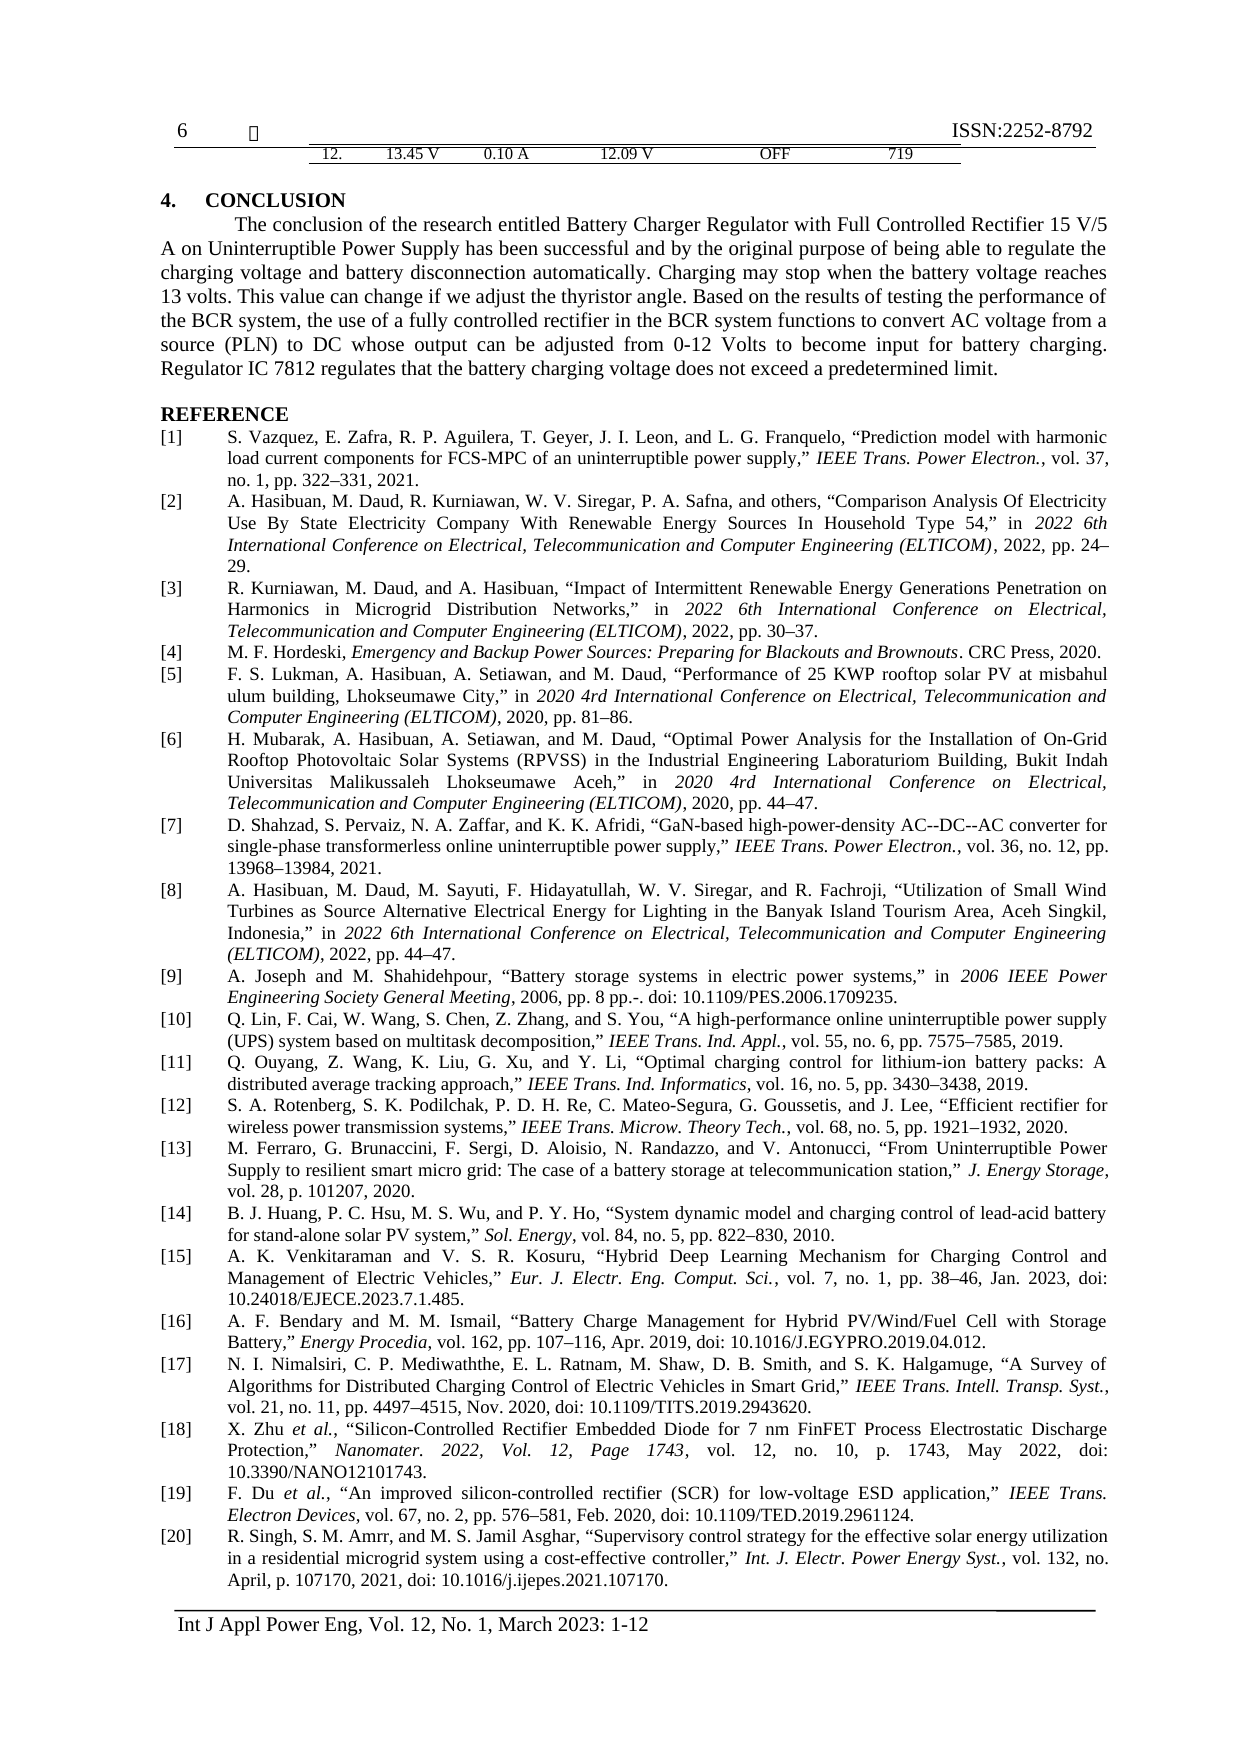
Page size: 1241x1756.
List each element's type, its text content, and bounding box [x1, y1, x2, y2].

text [8] A. Hasibuan, M. Daud, M. Sayuti, F. Hidayatullah, W. V. Siregar, and R. Fachroji, “Utilization of Small Wind Turbines as Source Alternative Electrical Energy for Lighting in the Banyak Island Tourism Area, Aceh Singkil, Indonesia,” in 2022 6th International Conference on Electrical, Telecommunication and Computer Engineering (ELTICOM), 2022, pp. 44–47. [160, 878, 1109, 965]
text [15] A. K. Venkitaraman and V. S. R. Kosuru, “Hybrid Deep Learning Mechanism for Charging Control and Management of Electric Vehicles,” Eur. J. Electr. Eng. Comput. Sci., vol. 7, no. 1, pp. 38–46, Jan. 2023, doi: 10.24018/EJECE.2023.7.1.485. [160, 1245, 1109, 1310]
text The conclusion of the research entitled Battery Charger Regulator with Full Controlled Rectifier 15 V/5 A on Uninterruptible Power Supply has been successful and by the original purpose of being able to regulate the charging voltage and battery disconnection automatically. Charging may stop when the battery voltage reaches 13 volts. This value can change if we adjust the thyristor angle. Based on the results of testing the performance of the BCR system, the use of a fully controlled rectifier in the BCR system functions to convert AC voltage from a source (PLN) to DC whose output can be adjusted from 0-12 Volts to become input for battery charging. Regulator IC 7812 regulates that the battery charging voltage does not exceed a predetermined limit. [160, 212, 1109, 380]
text [10] Q. Lin, F. Cai, W. Wang, S. Chen, Z. Zhang, and S. You, “A high-performance online uninterruptible power supply (UPS) system based on multitask decomposition,” IEEE Trans. Ind. Appl., vol. 55, no. 6, pp. 7575–7585, 2019. [160, 1008, 1109, 1051]
table_cell 12.09 V [543, 145, 710, 163]
table_cell 0.10 A [470, 145, 543, 163]
text [7] D. Shahzad, S. Pervaiz, N. A. Zaffar, and K. K. Afridi, “GaN-based high-power-density AC--DC--AC converter for single-phase transformerless online uninterruptible power supply,” IEEE Trans. Power Electron., vol. 36, no. 12, pp. 13968–13984, 2021. [160, 814, 1109, 878]
text [13] M. Ferraro, G. Brunaccini, F. Sergi, D. Aloisio, N. Randazzo, and V. Antonucci, “From Uninterruptible Power Supply to resilient smart micro grid: The case of a battery storage at telecommunication station,” J. Energy Storage, vol. 28, p. 101207, 2020. [160, 1137, 1109, 1202]
text [4] M. F. Hordeski, Emergency and Backup Power Sources: Preparing for Blackouts and Brownouts. CRC Press, 2020. [160, 641, 1109, 663]
text [14] B. J. Huang, P. C. Hsu, M. S. Wu, and P. Y. Ho, “System dynamic model and charging control of lead-acid battery for stand-alone solar PV system,” Sol. Energy, vol. 84, no. 5, pp. 822–830, 2010. [160, 1202, 1109, 1245]
subtitle REFERENCE [160, 402, 1109, 426]
text [9] A. Joseph and M. Shahidehpour, “Battery storage systems in electric power systems,” in 2006 IEEE Power Engineering Society General Meeting, 2006, pp. 8 pp.-. doi: 10.1109/PES.2006.1709235. [160, 965, 1109, 1008]
text [5] F. S. Lukman, A. Hasibuan, A. Setiawan, and M. Daud, “Performance of 25 KWP rooftop solar PV at misbahul ulum building, Lhokseumawe City,” in 2020 4rd International Conference on Electrical, Telecommunication and Computer Engineering (ELTICOM), 2020, pp. 81–86. [160, 663, 1109, 728]
text [2] A. Hasibuan, M. Daud, R. Kurniawan, W. V. Siregar, P. A. Safna, and others, “Comparison Analysis Of Electricity Use By State Electricity Company With Renewable Energy Sources In Household Type 54,” in 2022 6th International Conference on Electrical, Telecommunication and Computer Engineering (ELTICOM), 2022, pp. 24–29. [160, 490, 1109, 577]
text [17] N. I. Nimalsiri, C. P. Mediwaththe, E. L. Ratnam, M. Shaw, D. B. Smith, and S. K. Halgamuge, “A Survey of Algorithms for Distributed Charging Control of Electric Vehicles in Smart Grid,” IEEE Trans. Intell. Transp. Syst., vol. 21, no. 11, pp. 4497–4515, Nov. 2020, doi: 10.1109/TITS.2019.2943620. [160, 1353, 1109, 1418]
text [12] S. A. Rotenberg, S. K. Podilchak, P. D. H. Re, C. Mateo-Segura, G. Goussetis, and J. Lee, “Efficient rectifier for wireless power transmission systems,” IEEE Trans. Microw. Theory Tech., vol. 68, no. 5, pp. 1921–1932, 2020. [160, 1094, 1109, 1137]
text [19] F. Du et al., “An improved silicon-controlled rectifier (SCR) for low-voltage ESD application,” IEEE Trans. Electron Devices, vol. 67, no. 2, pp. 576–581, Feb. 2020, doi: 10.1109/TED.2019.2961124. [160, 1482, 1109, 1525]
text [16] A. F. Bendary and M. M. Ismail, “Battery Charge Management for Hybrid PV/Wind/Fuel Cell with Storage Battery,” Energy Procedia, vol. 162, pp. 107–116, Apr. 2019, doi: 10.1016/J.EGYPRO.2019.04.012. [160, 1310, 1109, 1353]
text [6] H. Mubarak, A. Hasibuan, A. Setiawan, and M. Daud, “Optimal Power Analysis for the Installation of On-Grid Rooftop Photovoltaic Solar Systems (RPVSS) in the Industrial Engineering Laboraturiom Building, Bukit Indah Universitas Malikussaleh Lhokseumawe Aceh,” in 2020 4rd International Conference on Electrical, Telecommunication and Computer Engineering (ELTICOM), 2020, pp. 44–47. [160, 728, 1109, 814]
text [3] R. Kurniawan, M. Daud, and A. Hasibuan, “Impact of Intermittent Renewable Energy Generations Penetration on Harmonics in Microgrid Distribution Networks,” in 2022 6th International Conference on Electrical, Telecommunication and Computer Engineering (ELTICOM), 2022, pp. 30–37. [160, 577, 1109, 641]
table_cell 13.45 V [355, 145, 470, 163]
text [20] R. Singh, S. M. Amrr, and M. S. Jamil Asghar, “Supervisory control strategy for the effective solar energy utilization in a residential microgrid system using a cost-effective controller,” Int. J. Electr. Power Energy Syst., vol. 132, no. April, p. 107170, 2021, doi: 10.1016/j.ijepes.2021.107170. [160, 1525, 1109, 1590]
text [11] Q. Ouyang, Z. Wang, K. Liu, G. Xu, and Y. Li, “Optimal charging control for lithium-ion battery packs: A distributed average tracking approach,” IEEE Trans. Ind. Informatics, vol. 16, no. 5, pp. 3430–3438, 2019. [160, 1051, 1109, 1094]
text [1] S. Vazquez, E. Zafra, R. P. Aguilera, T. Geyer, J. I. Leon, and L. G. Franquelo, “Prediction model with harmonic load current components for FCS-MPC of an uninterruptible power supply,” IEEE Trans. Power Electron., vol. 37, no. 1, pp. 322–331, 2021. [160, 426, 1109, 490]
text [18] X. Zhu et al., “Silicon-Controlled Rectifier Embedded Diode for 7 nm FinFET Process Electrostatic Discharge Protection,” Nanomater. 2022, Vol. 12, Page 1743, vol. 12, no. 10, p. 1743, May 2022, doi: 10.3390/NANO12101743. [160, 1418, 1109, 1482]
subtitle CONCLUSION [160, 188, 1109, 212]
table_cell 719 [840, 145, 961, 163]
table_cell 12. [309, 145, 355, 163]
table_cell OFF [710, 145, 839, 163]
